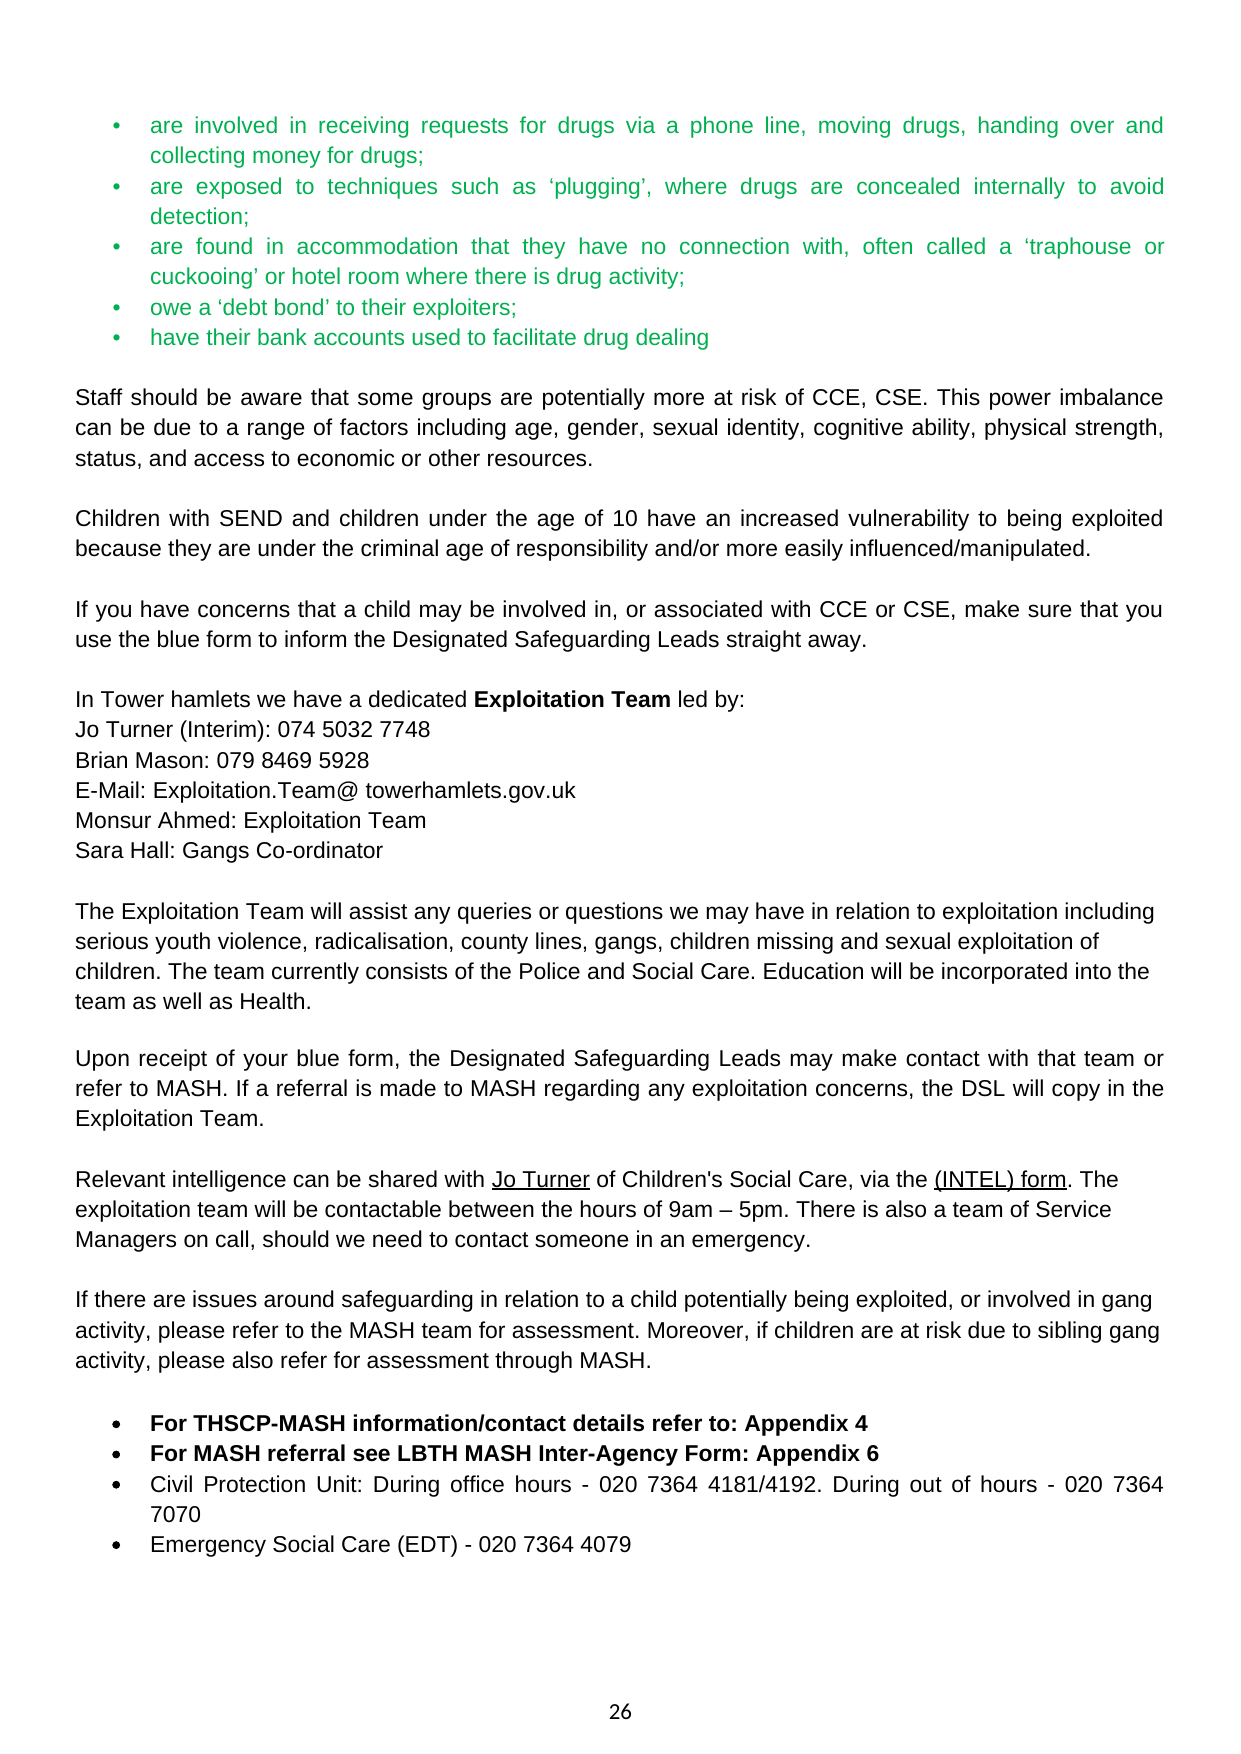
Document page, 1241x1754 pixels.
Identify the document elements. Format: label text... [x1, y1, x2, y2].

list For MASH referral see LBTH MASH Inter-Agency Form: Appendix 6 [112, 1440, 1165, 1467]
text If you have concerns that a child may be involved in, or associated with CCE or CSE, make sure that you use the blue form to inform the Designated Safeguarding Leads straight away. [75, 596, 1165, 652]
text Upon receipt of your blue form, the Designated Safeguarding Leads may make contact with that team or refer to MASH. If a referral is made to MASH regarding any exploitation concerns, the DSL will copy in the Exploitation Team. [75, 1045, 1165, 1132]
list are found in accommodation that they have no connection with, often called a ‘traphouse or cuckooing’ or hotel room where there is drug activity; [112, 233, 1165, 289]
list Emergency Social Care (EDT) - 020 7364 4079 [112, 1531, 1165, 1557]
text Sara Hall: Gangs Co-ordinator The Exploitation Team will assist any queries or questions we may have in relation to exploitation including serious youth violence, radicalisation, county lines, gangs, children missing and sexual exploitation of children. The team currently consists of the Police and Social Care. Education will be incorporated into the team as well as Health. [75, 837, 1165, 1014]
text Monsur Ahmed: Exploitation Team [75, 807, 1165, 833]
text Relevant intelligence can be shared with Jo Turner of Children's Social Care, via the (INTEL) form. The exploitation team will be contactable between the hours of 9am – 5pm. There is also a team of Service Managers on call, should we need to contact someone in an emergency. If there are issues around safeguarding in relation to a child potentially being exploited, or involved in gang activity, please refer to the MASH team for assessment. Moreover, if children are at risk due to sibling gang activity, please also refer for assessment through MASH. [75, 1135, 1165, 1373]
list owe a ‘debt bond’ to their exploiters; [112, 293, 1165, 320]
list Civil Protection Unit: During office hours - 020 7364 4181/4192. During out of hours - 020 7364 7070 [112, 1471, 1165, 1527]
text E-Mail: Exploitation.Team@ towerhamlets.gov.uk [75, 777, 1165, 803]
list For THSCP-MASH information/contact details refer to: Appendix 4 [112, 1410, 1165, 1436]
text Children with SEND and children under the age of 10 have an increased vulnerability to being exploited because they are under the criminal age of responsibility and/or more easily influenced/manipulated. [75, 505, 1165, 561]
text In Tower hamlets we have a dedicated Exploitation Team led by: Jo Turner (Interim): 074 5032 7748 Brian Mason: 079 8469 5928 [75, 686, 1165, 773]
list are exposed to techniques such as ‘plugging’, where drugs are concealed internally to avoid detection; [112, 173, 1165, 229]
list have their bank accounts used to facilitate drug dealing [112, 324, 1165, 350]
text Staff should be aware that some groups are potentially more at risk of CCE, CSE. This power imbalance can be due to a range of factors including age, gender, sexual identity, cognitive ability, physical strength, status, and access to economic or other resources. [75, 384, 1165, 471]
list are involved in receiving requests for drugs via a phone line, moving drugs, handing over and collecting money for drugs; [112, 112, 1165, 169]
